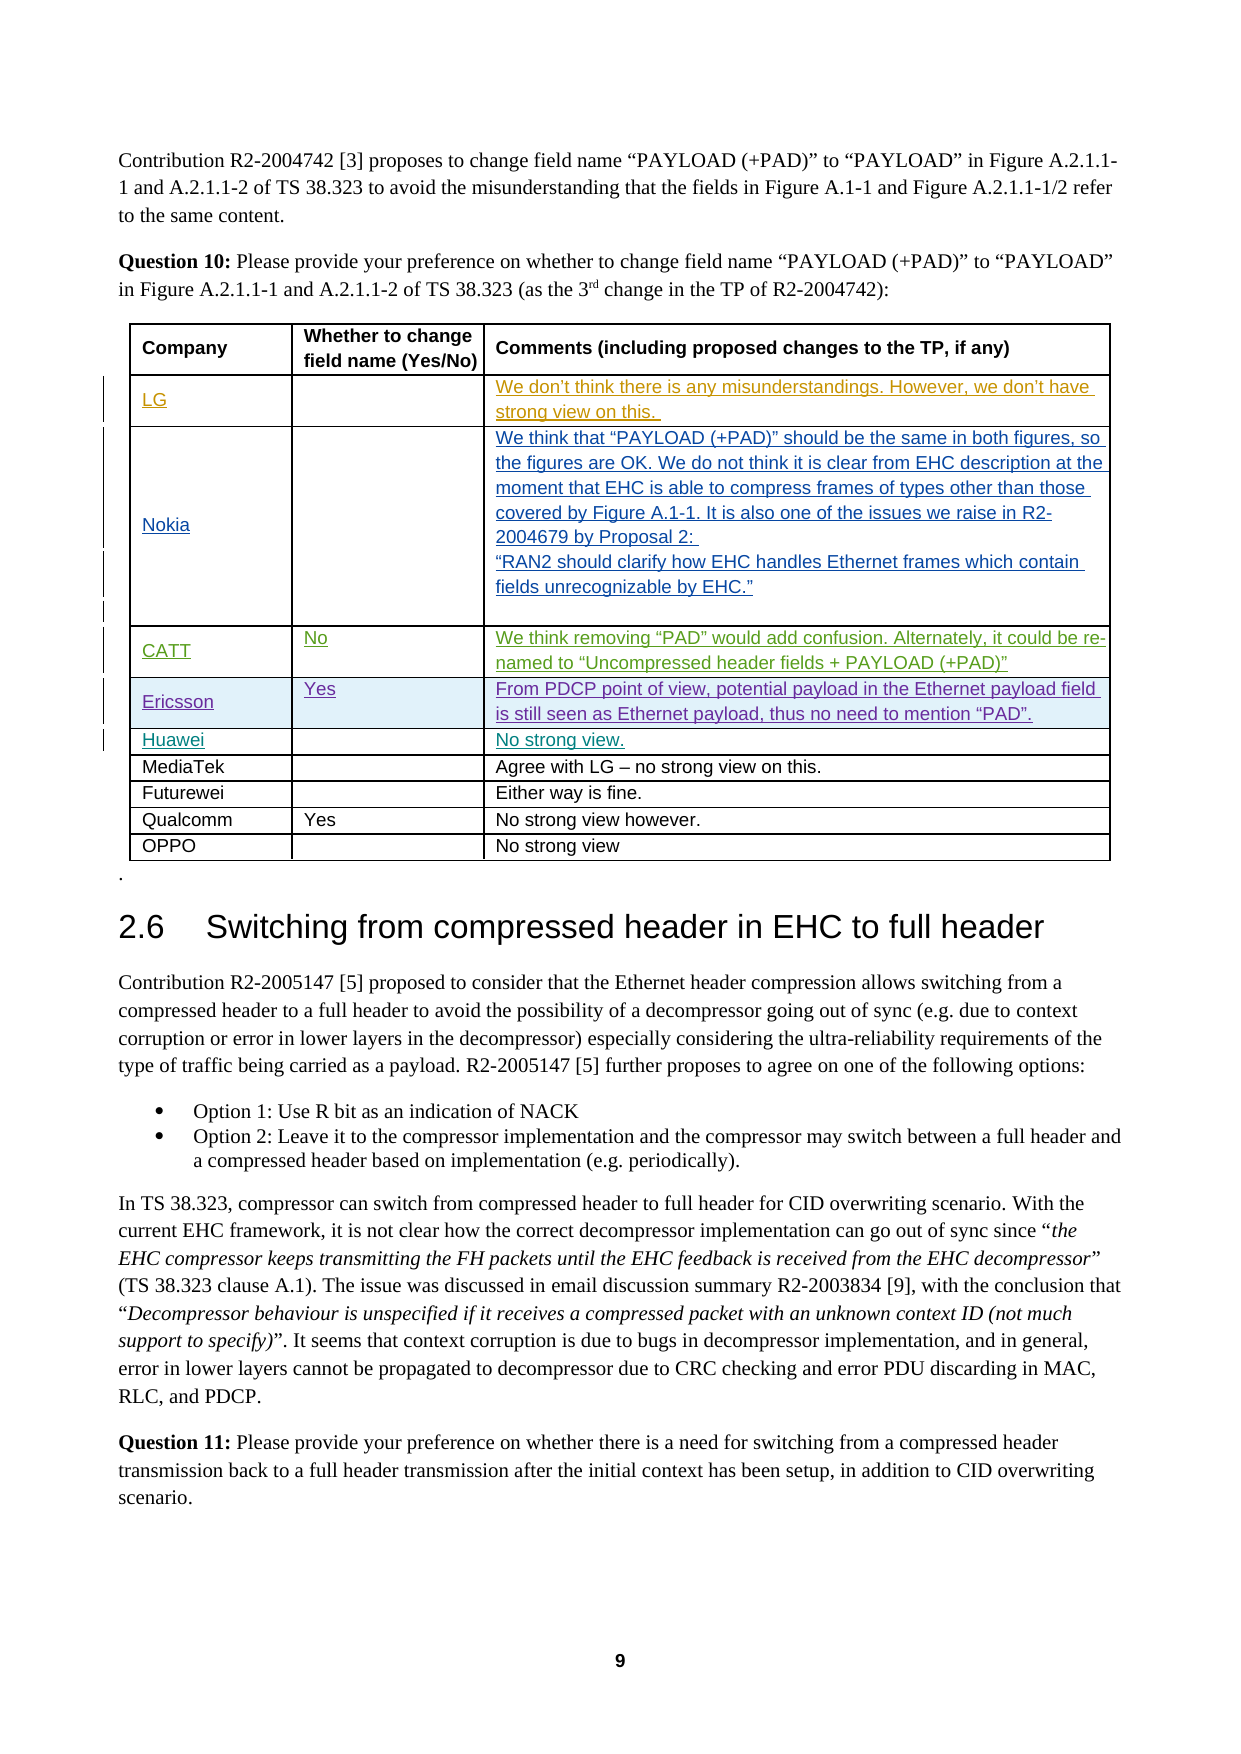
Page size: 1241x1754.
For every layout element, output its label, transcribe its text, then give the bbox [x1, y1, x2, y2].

table_cell [131, 427, 291, 625]
table_cell [485, 729, 1109, 754]
table_cell OPPO [131, 835, 291, 859]
text Contribution R2-2005147 [5] proposed to consider that the Ethernet header compression allows switching from a compressed header to a full header to avoid the possibility of a decompressor going out of sync (e.g. due to context corruption or error in lower layers in the decompressor) especially considering the ultra-reliability requirements of the type of traffic being carried as a payload. R2-2005147 [5] further proposes to agree on one of the following options: [118, 970, 1122, 1077]
table_cell [485, 627, 1109, 677]
table_cell [485, 376, 1109, 426]
table_cell [293, 782, 483, 807]
table_cell Agree with LG – no strong view on this. [485, 756, 1109, 780]
table_header Comments (including proposed changes to the TP, if any) [485, 325, 1109, 374]
table_cell [131, 627, 291, 677]
table_cell Qualcomm [131, 808, 291, 833]
table_cell MediaTek [131, 756, 291, 780]
table_cell [131, 729, 291, 754]
table_cell [485, 427, 1109, 625]
table_header Company [131, 325, 291, 374]
list Option 2: Leave it to the compressor implementation and the compressor may switch between a full header and a compressed header based on implementation (e.g. periodically). [156, 1123, 1122, 1172]
text Contribution R2-2004742 [3] proposes to change field name “PAYLOAD (+PAD)” to “PAYLOAD” in Figure A.2.1.1-1 and A.2.1.1-2 of TS 38.323 to avoid the misunderstanding that the fields in Figure A.1-1 and Figure A.2.1.1-1/2 refer to the same content. [118, 148, 1122, 227]
text Question 11: Please provide your preference on whether there is a need for switching from a compressed header transmission back to a full header transmission after the initial context has been setup, in addition to CID overwriting scenario. [118, 1430, 1122, 1509]
text Question 10: Please provide your preference on whether to change field name “PAYLOAD (+PAD)” to “PAYLOAD” in Figure A.2.1.1-1 and A.2.1.1-2 of TS 38.323 (as the 3rd change in the TP of R2-2004742): [118, 249, 1122, 301]
table_cell [131, 376, 291, 426]
table_cell [293, 627, 483, 677]
table_header Whether to change field name (Yes/No) [293, 325, 483, 374]
table_cell [293, 756, 483, 780]
table_cell Futurewei [131, 782, 291, 807]
table_cell [293, 729, 483, 754]
list Option 1: Use R bit as an indication of NACK [156, 1099, 1122, 1123]
text In TS 38.323, compressor can switch from compressed header to full header for CID overwriting scenario. With the current EHC framework, it is not clear how the correct decompressor implementation can go out of sync since “the EHC compressor keeps transmitting the FH packets until the EHC feedback is received from the EHC decompressor” (TS 38.323 clause A.1). The issue was discussed in email discussion summary R2-2003834 [9], with the conclusion that “Decompressor behaviour is unspecified if it receives a compressed packet with an unknown context ID (not much support to specify)”. It seems that context corruption is due to bugs in decompressor implementation, and in general, error in lower layers cannot be propagated to decompressor due to CRC checking and error PDU discarding in MAC, RLC, and PDCP. [118, 1190, 1122, 1408]
table_cell No strong view however. [485, 808, 1109, 833]
table_cell No strong view [485, 835, 1109, 859]
subtitle Switching from compressed header in EHC to full header [118, 907, 1122, 946]
text . [118, 861, 1122, 885]
table_cell Yes [293, 808, 483, 833]
table_cell [293, 835, 483, 859]
table_cell [293, 376, 483, 426]
table_cell Either way is fine. [485, 782, 1109, 807]
table_cell [293, 427, 483, 625]
